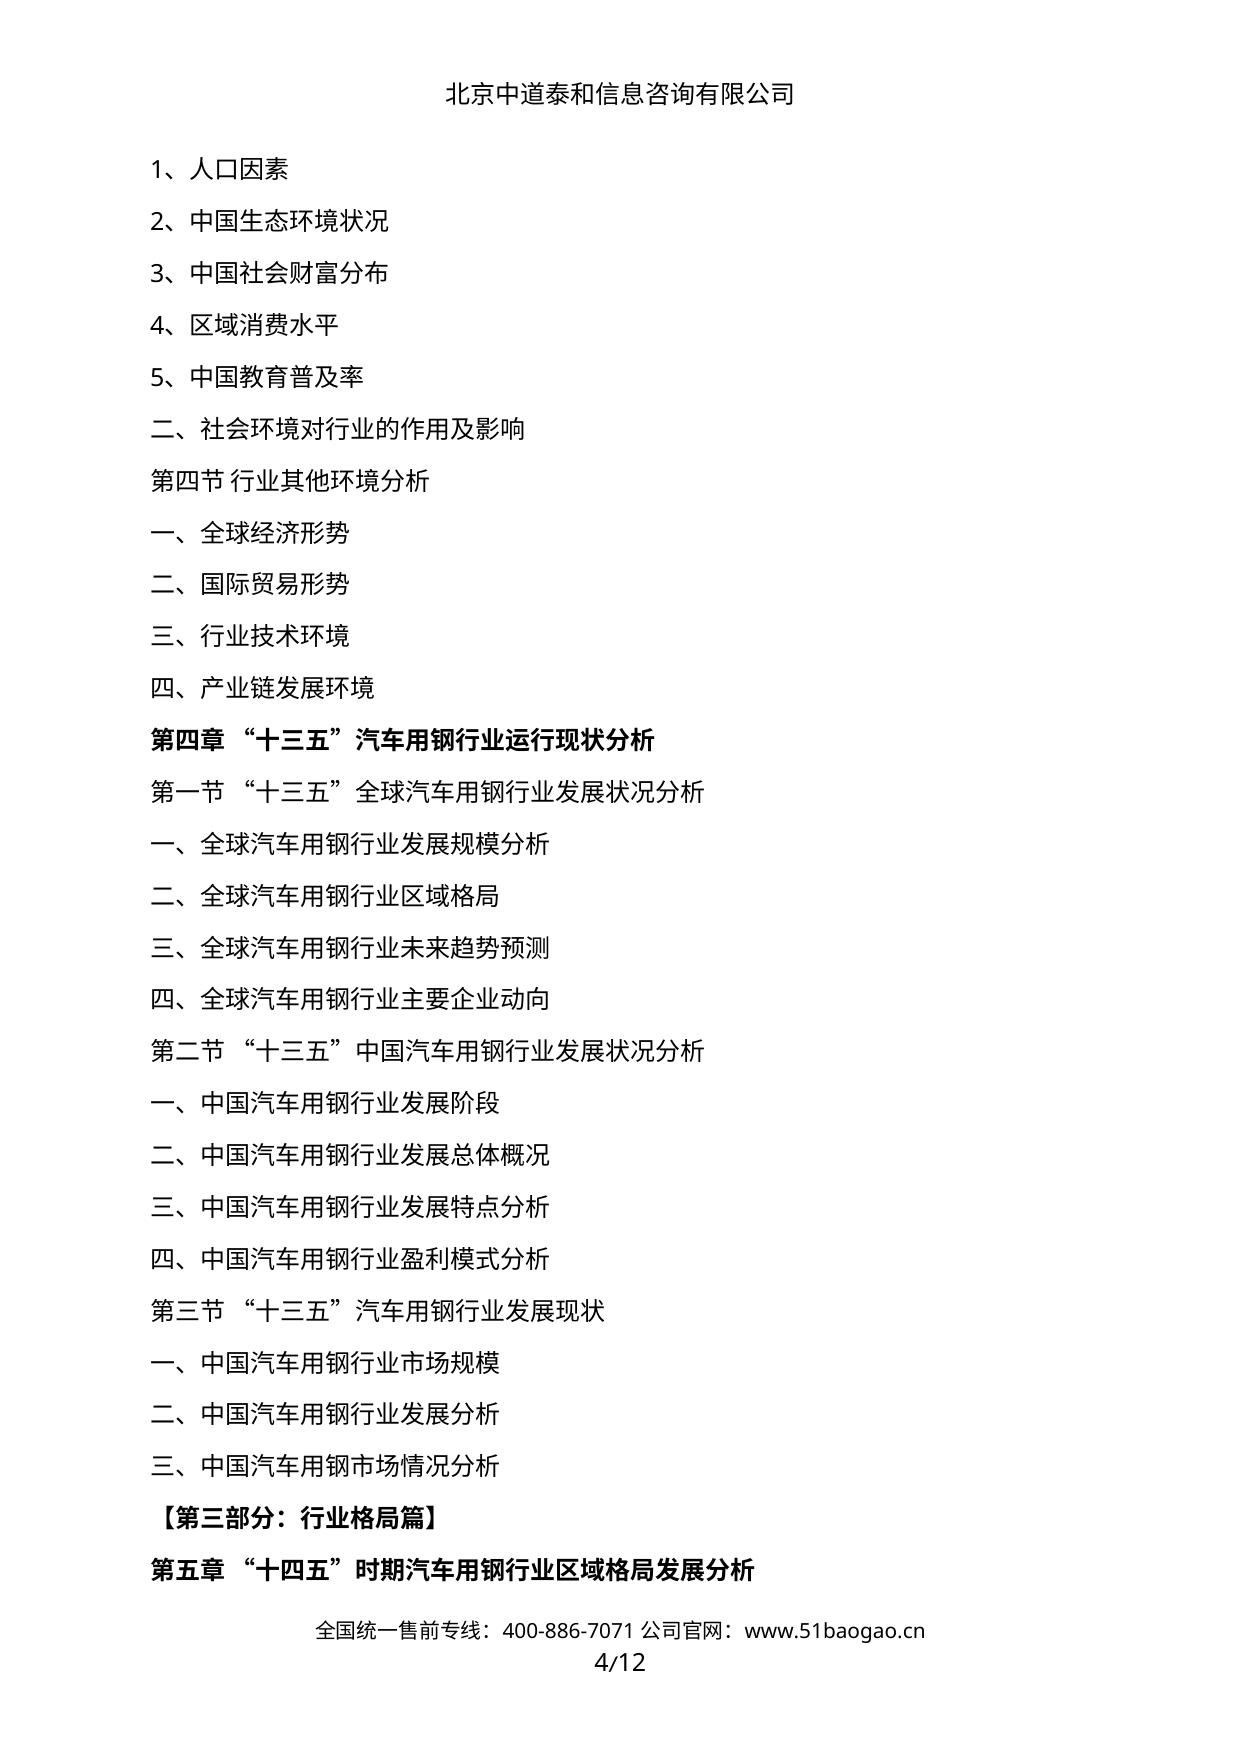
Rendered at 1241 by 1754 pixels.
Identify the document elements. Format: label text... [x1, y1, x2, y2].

text 5、中国教育普及率 [150, 357, 1090, 394]
text 一、中国汽车用钢行业市场规模 [150, 1343, 1090, 1379]
text 四、产业链发展环境 [150, 669, 1090, 705]
text 四、中国汽车用钢行业盈利模式分析 [150, 1239, 1090, 1276]
text 第四章 “十三五”汽车用钢行业运行现状分析 [150, 721, 1090, 757]
text 第三节 “十三五”汽车用钢行业发展现状 [150, 1291, 1090, 1327]
text 三、全球汽车用钢行业未来趋势预测 [150, 928, 1090, 964]
text 一、全球经济形势 [150, 513, 1090, 549]
text 第二节 “十三五”中国汽车用钢行业发展状况分析 [150, 1032, 1090, 1068]
text 二、中国汽车用钢行业发展分析 [150, 1395, 1090, 1431]
text 四、全球汽车用钢行业主要企业动向 [150, 980, 1090, 1016]
text 1、人口因素 [150, 150, 1090, 186]
text 三、中国汽车用钢行业发展特点分析 [150, 1187, 1090, 1224]
text 二、社会环境对行业的作用及影响 [150, 409, 1090, 446]
text 第四节 行业其他环境分析 [150, 461, 1090, 497]
text 一、全球汽车用钢行业发展规模分析 [150, 824, 1090, 861]
text 二、国际贸易形势 [150, 565, 1090, 601]
text 二、全球汽车用钢行业区域格局 [150, 876, 1090, 912]
text 第五章 “十四五”时期汽车用钢行业区域格局发展分析 [150, 1551, 1090, 1587]
text 3、中国社会财富分布 [150, 254, 1090, 290]
text 第一节 “十三五”全球汽车用钢行业发展状况分析 [150, 772, 1090, 809]
text 4、区域消费水平 [150, 306, 1090, 342]
text 一、中国汽车用钢行业发展阶段 [150, 1084, 1090, 1120]
text 2、中国生态环境状况 [150, 202, 1090, 238]
text 三、中国汽车用钢市场情况分析 [150, 1447, 1090, 1483]
text 三、行业技术环境 [150, 617, 1090, 653]
text 【第三部分：行业格局篇】 [150, 1499, 1090, 1535]
text 二、中国汽车用钢行业发展总体概况 [150, 1136, 1090, 1172]
